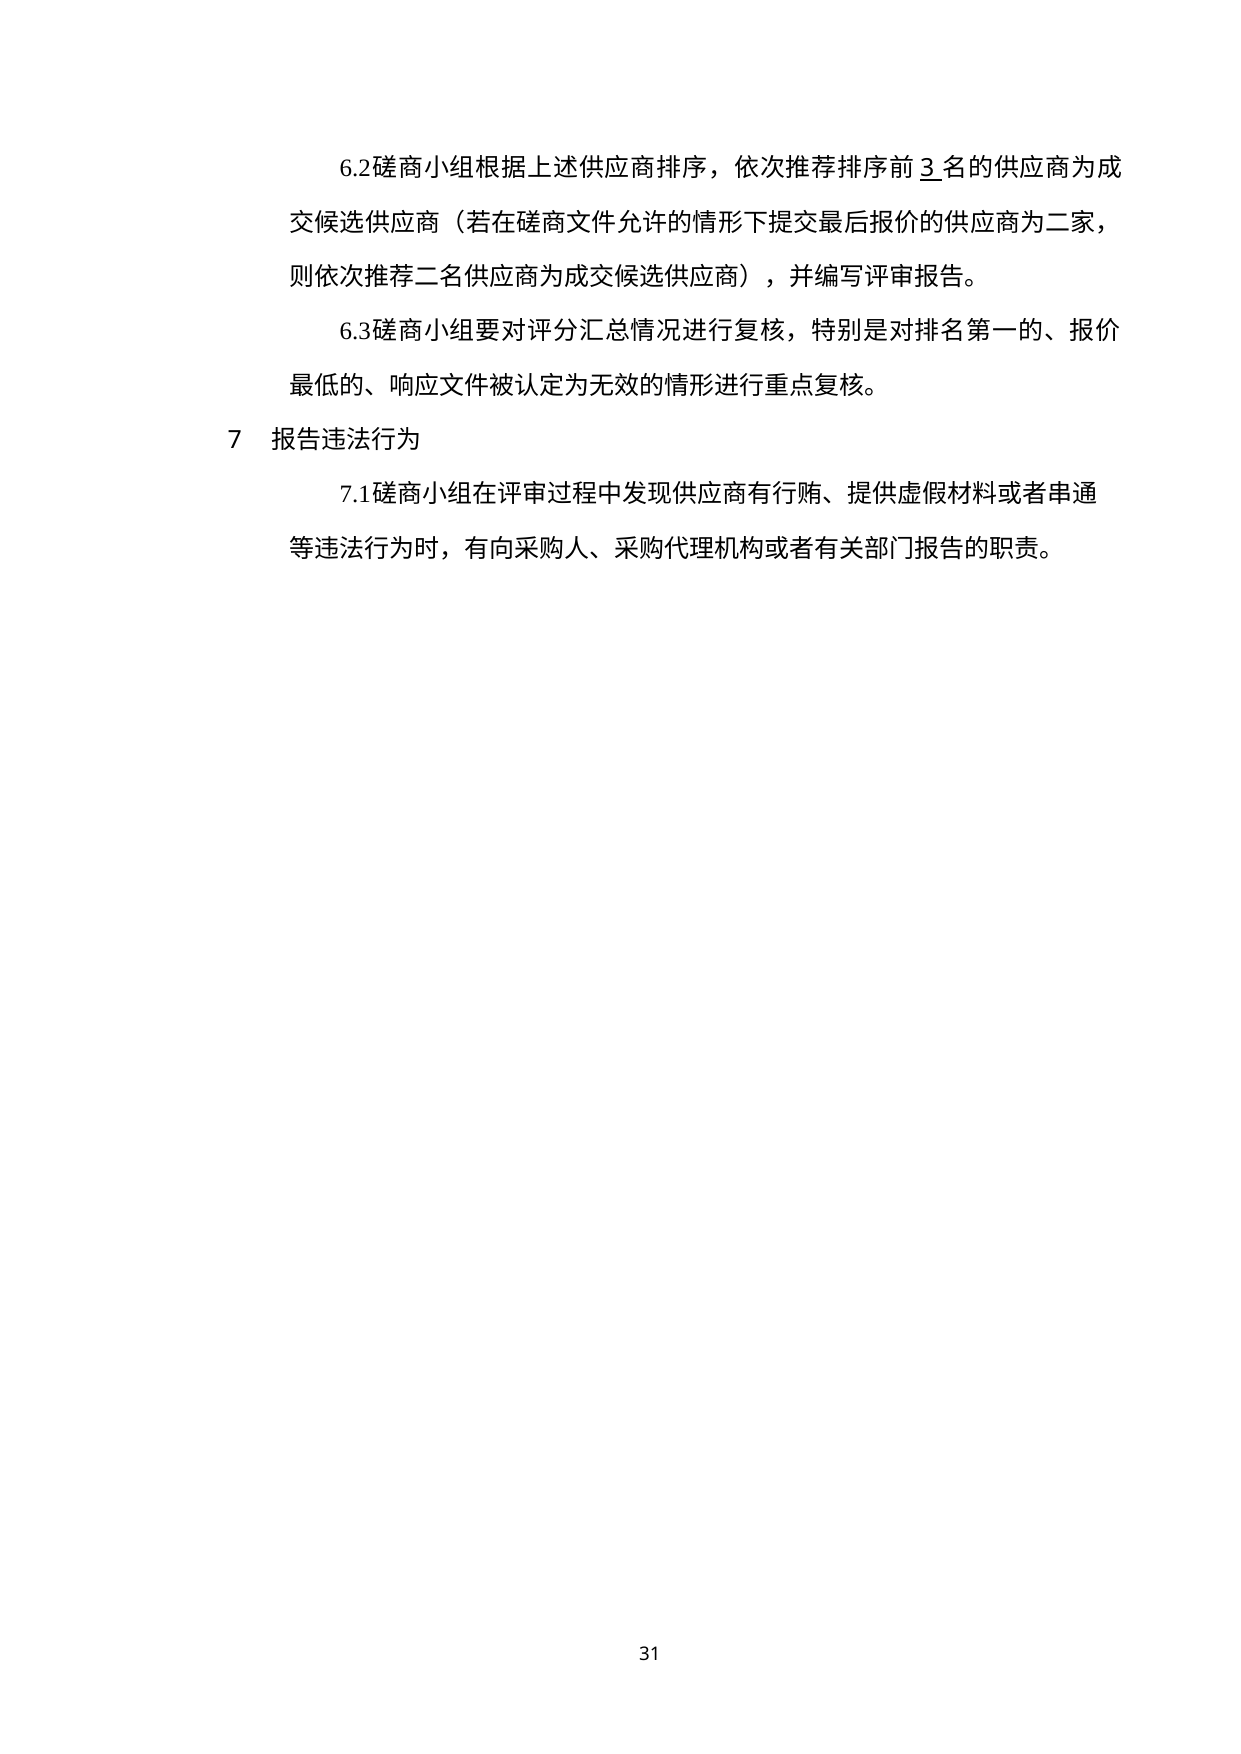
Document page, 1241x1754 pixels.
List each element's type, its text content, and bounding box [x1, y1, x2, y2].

list 磋商小组要对评分汇总情况进行复核，特别是对排名第一的、报价最低的、响应文件被认定为无效的情形进行重点复核。 [289, 311, 1122, 401]
list 磋商小组根据上述供应商排序，依次推荐排序前3 名的供应商为成交候选供应商（若在磋商文件允许的情形下提交最后报价的供应商为二家，则依次推荐二名供应商为成交候选供应商），并编写评审报告。 [289, 148, 1122, 293]
list 磋商小组在评审过程中发现供应商有行贿、提供虚假材料或者串通等违法行为时，有向采购人、采购代理机构或者有关部门报告的职责。 [289, 474, 1122, 564]
list 报告违法行为 [177, 419, 1122, 456]
